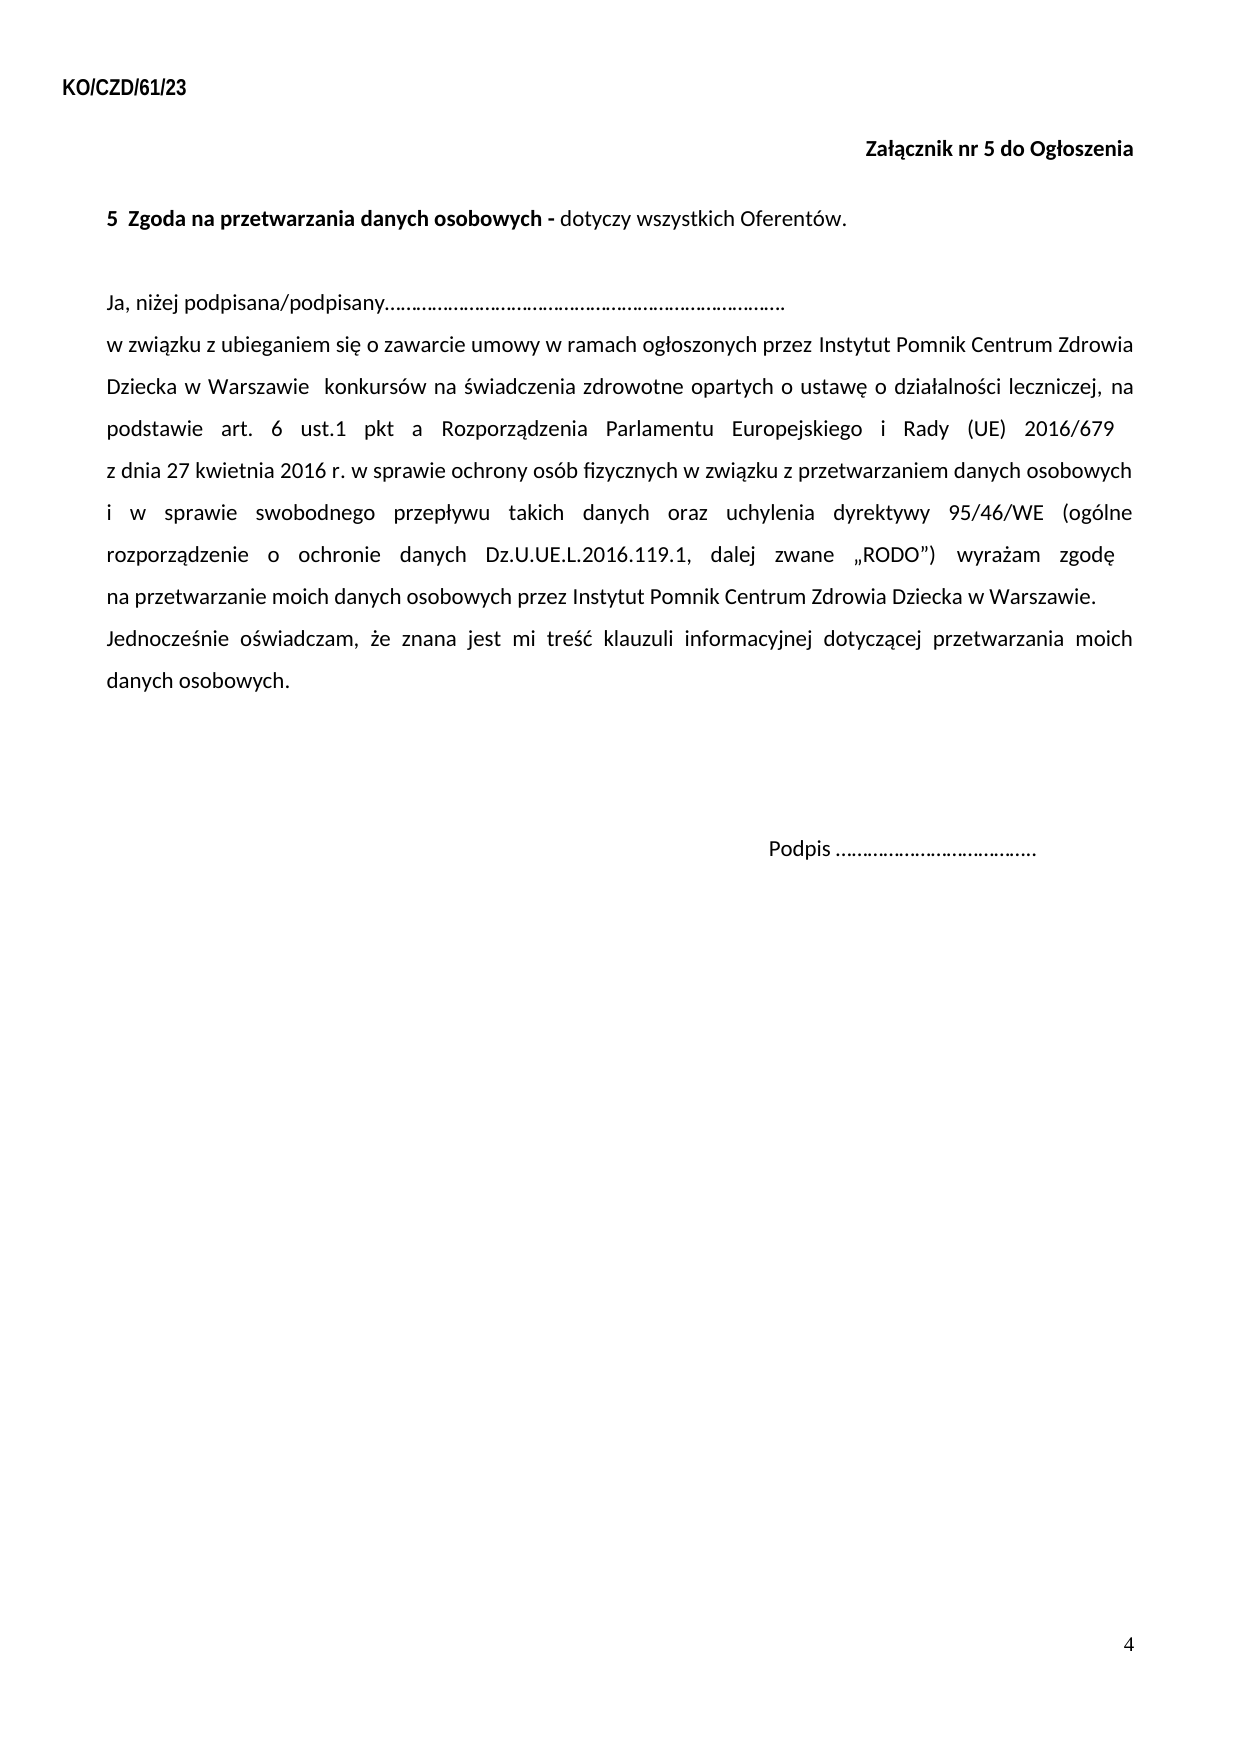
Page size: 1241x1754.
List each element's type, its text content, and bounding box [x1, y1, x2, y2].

text Ja, niżej podpisana/podpisany…………………………………………………………………. [106, 288, 1134, 316]
text Załącznik nr 5 do Ogłoszenia [106, 134, 1134, 162]
text w związku z ubieganiem się o zawarcie umowy w ramach ogłoszonych przez Instytut Pomnik Centrum Zdrowia Dziecka w Warszawie konkursów na świadczenia zdrowotne opartych o ustawę o działalności leczniczej, na podstawie art. 6 ust.1 pkt a Rozporządzenia Parlamentu Europejskiego i Rady (UE) 2016/679 z dnia 27 kwietnia 2016 r. w sprawie ochrony osób fizycznych w związku z przetwarzaniem danych osobowych i w sprawie swobodnego przepływu takich danych oraz uchylenia dyrektywy 95/46/WE (ogólne rozporządzenie o ochronie danych Dz.U.UE.L.2016.119.1, dalej zwane „RODO”) wyrażam zgodę na przetwarzanie moich danych osobowych przez Instytut Pomnik Centrum Zdrowia Dziecka w Warszawie. [106, 330, 1134, 610]
text Jednocześnie oświadczam, że znana jest mi treść klauzuli informacyjnej dotyczącej przetwarzania moich danych osobowych. [106, 624, 1134, 694]
text Podpis ……………………………….. [62, 834, 1134, 862]
text 5 Zgoda na przetwarzania danych osobowych - dotyczy wszystkich Oferentów. [62, 204, 1134, 232]
